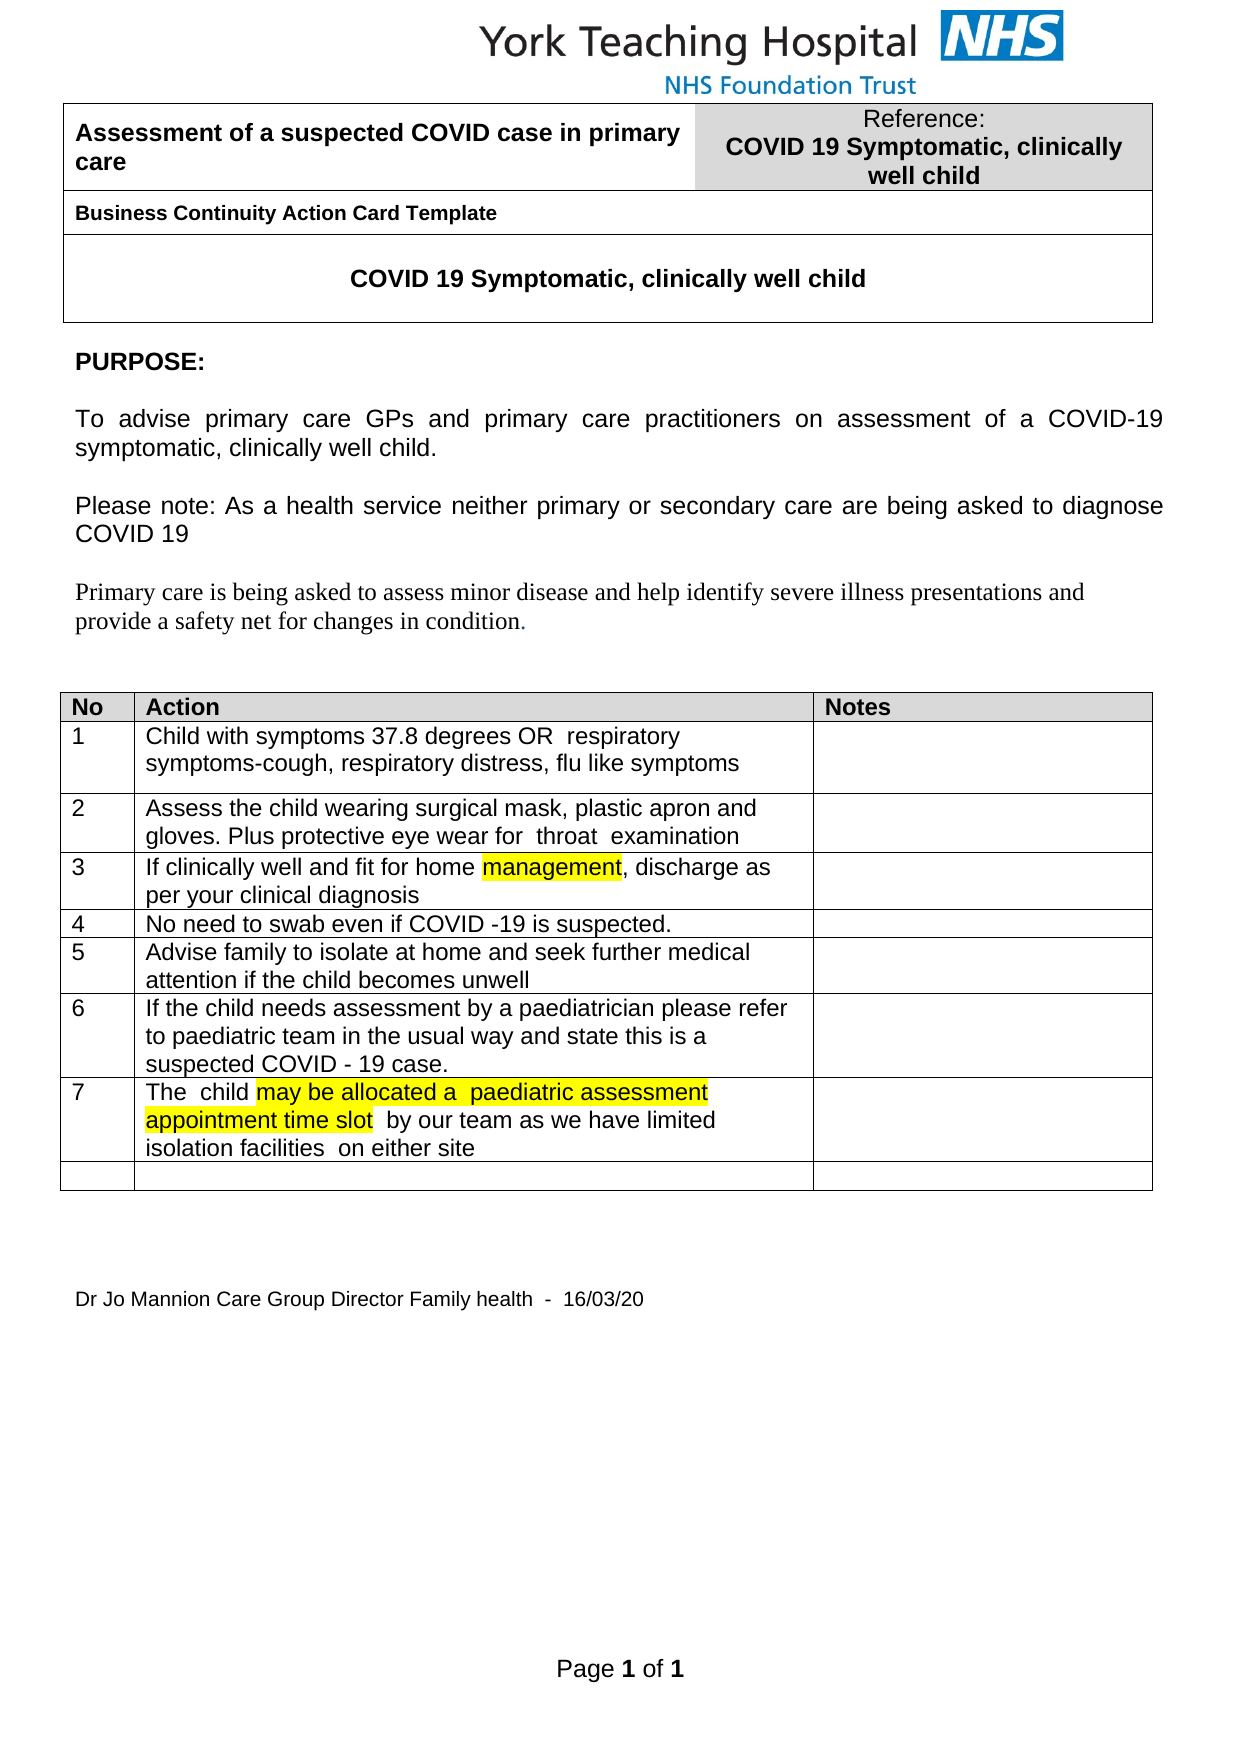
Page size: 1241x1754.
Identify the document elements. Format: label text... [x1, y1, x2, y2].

picture [479, 10, 1064, 94]
text Primary care is being asked to assess minor disease and help identify severe illness presentations and provide a safety net for changes in condition. [75, 577, 1165, 634]
table_cell If clinically well and fit for home management, discharge as per your clinical diagnosis [135, 853, 813, 908]
table_cell [814, 794, 1152, 852]
table_cell Advise family to isolate at home and seek further medical attention if the child becomes unwell [135, 938, 813, 993]
text Please note: As a health service neither primary or secondary care are being asked to diagnose COVID 19 [75, 491, 1165, 548]
table_cell The child may be allocated a paediatric assessment appointment time slot by our team as we have limited isolation facilities on either site [135, 1078, 813, 1161]
table_cell [135, 1162, 813, 1190]
table_cell 5 [61, 938, 134, 993]
table_cell [814, 1078, 1152, 1161]
table_header Reference: COVID 19 Symptomatic, clinically well child [695, 104, 1152, 190]
table_header Action [135, 693, 813, 721]
table_cell Business Continuity Action Card Template [64, 191, 1152, 234]
table_cell [814, 1162, 1152, 1190]
table_cell 2 [61, 794, 134, 852]
table_cell [814, 994, 1152, 1077]
table_cell Child with symptoms 37.8 degrees OR respiratory symptoms-cough, respiratory distress, flu like symptoms [135, 722, 813, 793]
table_cell [814, 722, 1152, 793]
table_cell 6 [61, 994, 134, 1077]
table_header Notes [814, 693, 1152, 721]
table_cell [814, 938, 1152, 993]
table_header No [61, 693, 134, 721]
table_cell COVID 19 Symptomatic, clinically well child [64, 235, 1152, 322]
table_cell 7 [61, 1078, 134, 1161]
table_header Assessment of a suspected COVID case in primary care [64, 104, 695, 190]
text Dr Jo Mannion Care Group Director Family health - 16/03/20 [75, 1287, 1165, 1311]
table_cell Assess the child wearing surgical mask, plastic apron and gloves. Plus protective eye wear for throat examination [135, 794, 813, 852]
text PURPOSE: [75, 347, 1165, 376]
table_cell No need to swab even if COVID -19 is suspected. [135, 910, 813, 937]
table_cell If the child needs assessment by a paediatrician please refer to paediatric team in the usual way and state this is a suspected COVID - 19 case. [135, 994, 813, 1077]
table_cell [814, 910, 1152, 937]
table_cell 3 [61, 853, 134, 908]
table_cell [61, 1162, 134, 1190]
text To advise primary care GPs and primary care practitioners on assessment of a COVID-19 symptomatic, clinically well child. [75, 404, 1165, 462]
table_cell 4 [61, 910, 134, 937]
table_cell [814, 853, 1152, 908]
table_cell 1 [61, 722, 134, 793]
